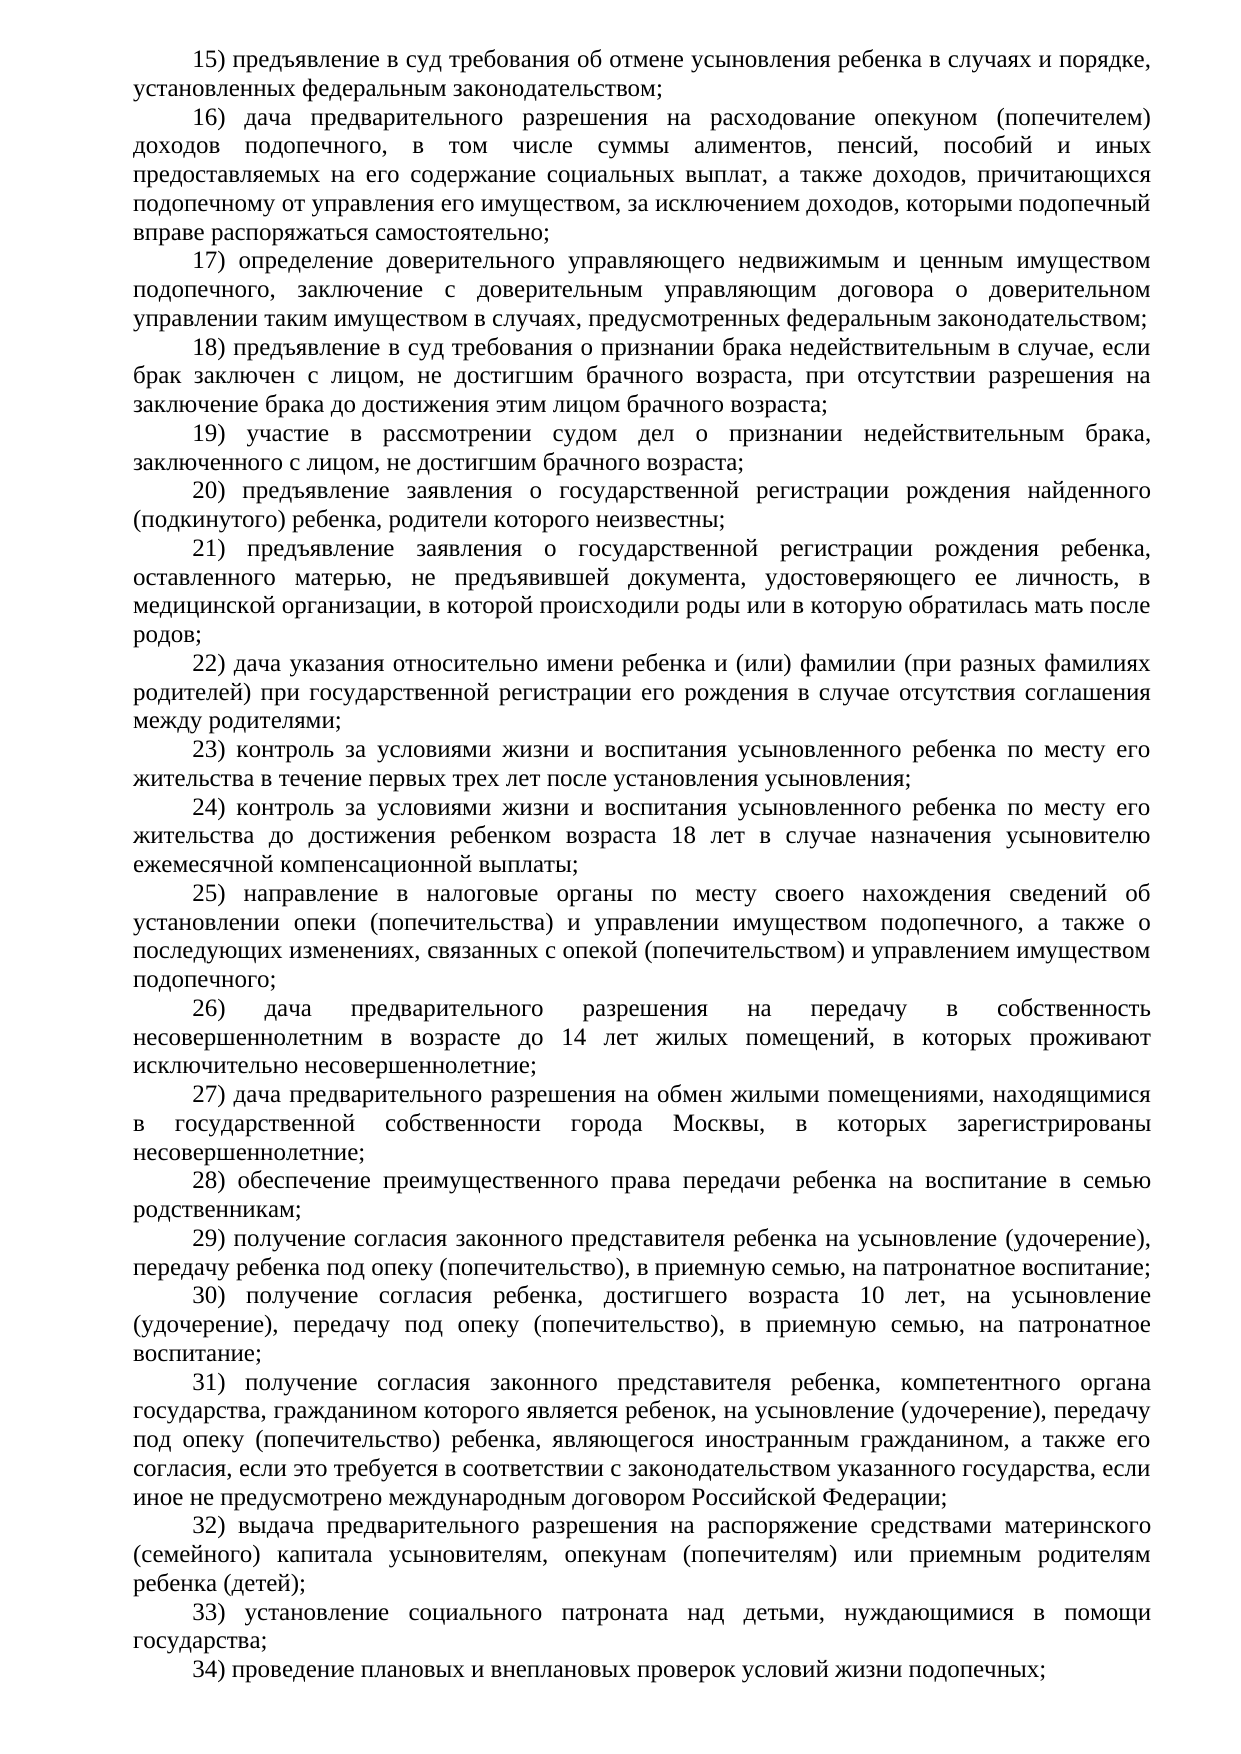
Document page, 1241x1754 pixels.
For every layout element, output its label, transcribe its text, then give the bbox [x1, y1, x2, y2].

text 25) направление в налоговые органы по месту своего нахождения сведений об установлении опеки (попечительства) и управлении имуществом подопечного, а также о последующих изменениях, связанных с опекой (попечительством) и управлением имуществом подопечного; [133, 878, 1152, 993]
text 30) получение согласия ребенка, достигшего возраста 10 лет, на усыновление (удочерение), передачу под опеку (попечительство), в приемную семью, на патронатное воспитание; [133, 1281, 1152, 1367]
text 17) определение доверительного управляющего недвижимым и ценным имуществом подопечного, заключение с доверительным управляющим договора о доверительном управлении таким имуществом в случаях, предусмотренных федеральным законодательством; [133, 246, 1152, 332]
text 22) дача указания относительно имени ребенка и (или) фамилии (при разных фамилиях родителей) при государственной регистрации его рождения в случае отсутствия соглашения между родителями; [133, 648, 1152, 734]
text 26) дача предварительного разрешения на передачу в собственность несовершеннолетним в возрасте до 14 лет жилых помещений, в которых проживают исключительно несовершеннолетние; [133, 993, 1152, 1079]
text 23) контроль за условиями жизни и воспитания усыновленного ребенка по месту его жительства в течение первых трех лет после установления усыновления; [133, 734, 1152, 792]
text 21) предъявление заявления о государственной регистрации рождения ребенка, оставленного матерью, не предъявившей документа, удостоверяющего ее личность, в медицинской организации, в которой происходили роды или в которую обратилась мать после родов; [133, 533, 1152, 648]
text 29) получение согласия законного представителя ребенка на усыновление (удочерение), передачу ребенка под опеку (попечительство), в приемную семью, на патронатное воспитание; [133, 1223, 1152, 1281]
text 20) предъявление заявления о государственной регистрации рождения найденного (подкинутого) ребенка, родители которого неизвестны; [133, 476, 1152, 533]
text 18) предъявление в суд требования о признании брака недействительным в случае, если брак заключен с лицом, не достигшим брачного возраста, при отсутствии разрешения на заключение брака до достижения этим лицом брачного возраста; [133, 332, 1152, 418]
text 24) контроль за условиями жизни и воспитания усыновленного ребенка по месту его жительства до достижения ребенком возраста 18 лет в случае назначения усыновителю ежемесячной компенсационной выплаты; [133, 792, 1152, 878]
text 31) получение согласия законного представителя ребенка, компетентного органа государства, гражданином которого является ребенок, на усыновление (удочерение), передачу под опеку (попечительство) ребенка, являющегося иностранным гражданином, а также его согласия, если это требуется в соответствии с законодательством указанного государства, если иное не предусмотрено международным договором Российской Федерации; [133, 1367, 1152, 1511]
text 19) участие в рассмотрении судом дел о признании недействительным брака, заключенного с лицом, не достигшим брачного возраста; [133, 418, 1152, 476]
text 15) предъявление в суд требования об отмене усыновления ребенка в случаях и порядке, установленных федеральным законодательством; [133, 44, 1152, 102]
text 32) выдача предварительного разрешения на распоряжение средствами материнского (семейного) капитала усыновителям, опекунам (попечителям) или приемным родителям ребенка (детей); [133, 1511, 1152, 1597]
text 34) проведение плановых и внеплановых проверок условий жизни подопечных; [133, 1654, 1152, 1683]
text 27) дача предварительного разрешения на обмен жилыми помещениями, находящимися в государственной собственности города Москвы, в которых зарегистрированы несовершеннолетние; [133, 1079, 1152, 1166]
text 28) обеспечение преимущественного права передачи ребенка на воспитание в семью родственникам; [133, 1166, 1152, 1223]
text 16) дача предварительного разрешения на расходование опекуном (попечителем) доходов подопечного, в том числе суммы алиментов, пенсий, пособий и иных предоставляемых на его содержание социальных выплат, а также доходов, причитающихся подопечному от управления его имуществом, за исключением доходов, которыми подопечный вправе распоряжаться самостоятельно; [133, 102, 1152, 246]
text 33) установление социального патроната над детьми, нуждающимися в помощи государства; [133, 1597, 1152, 1654]
